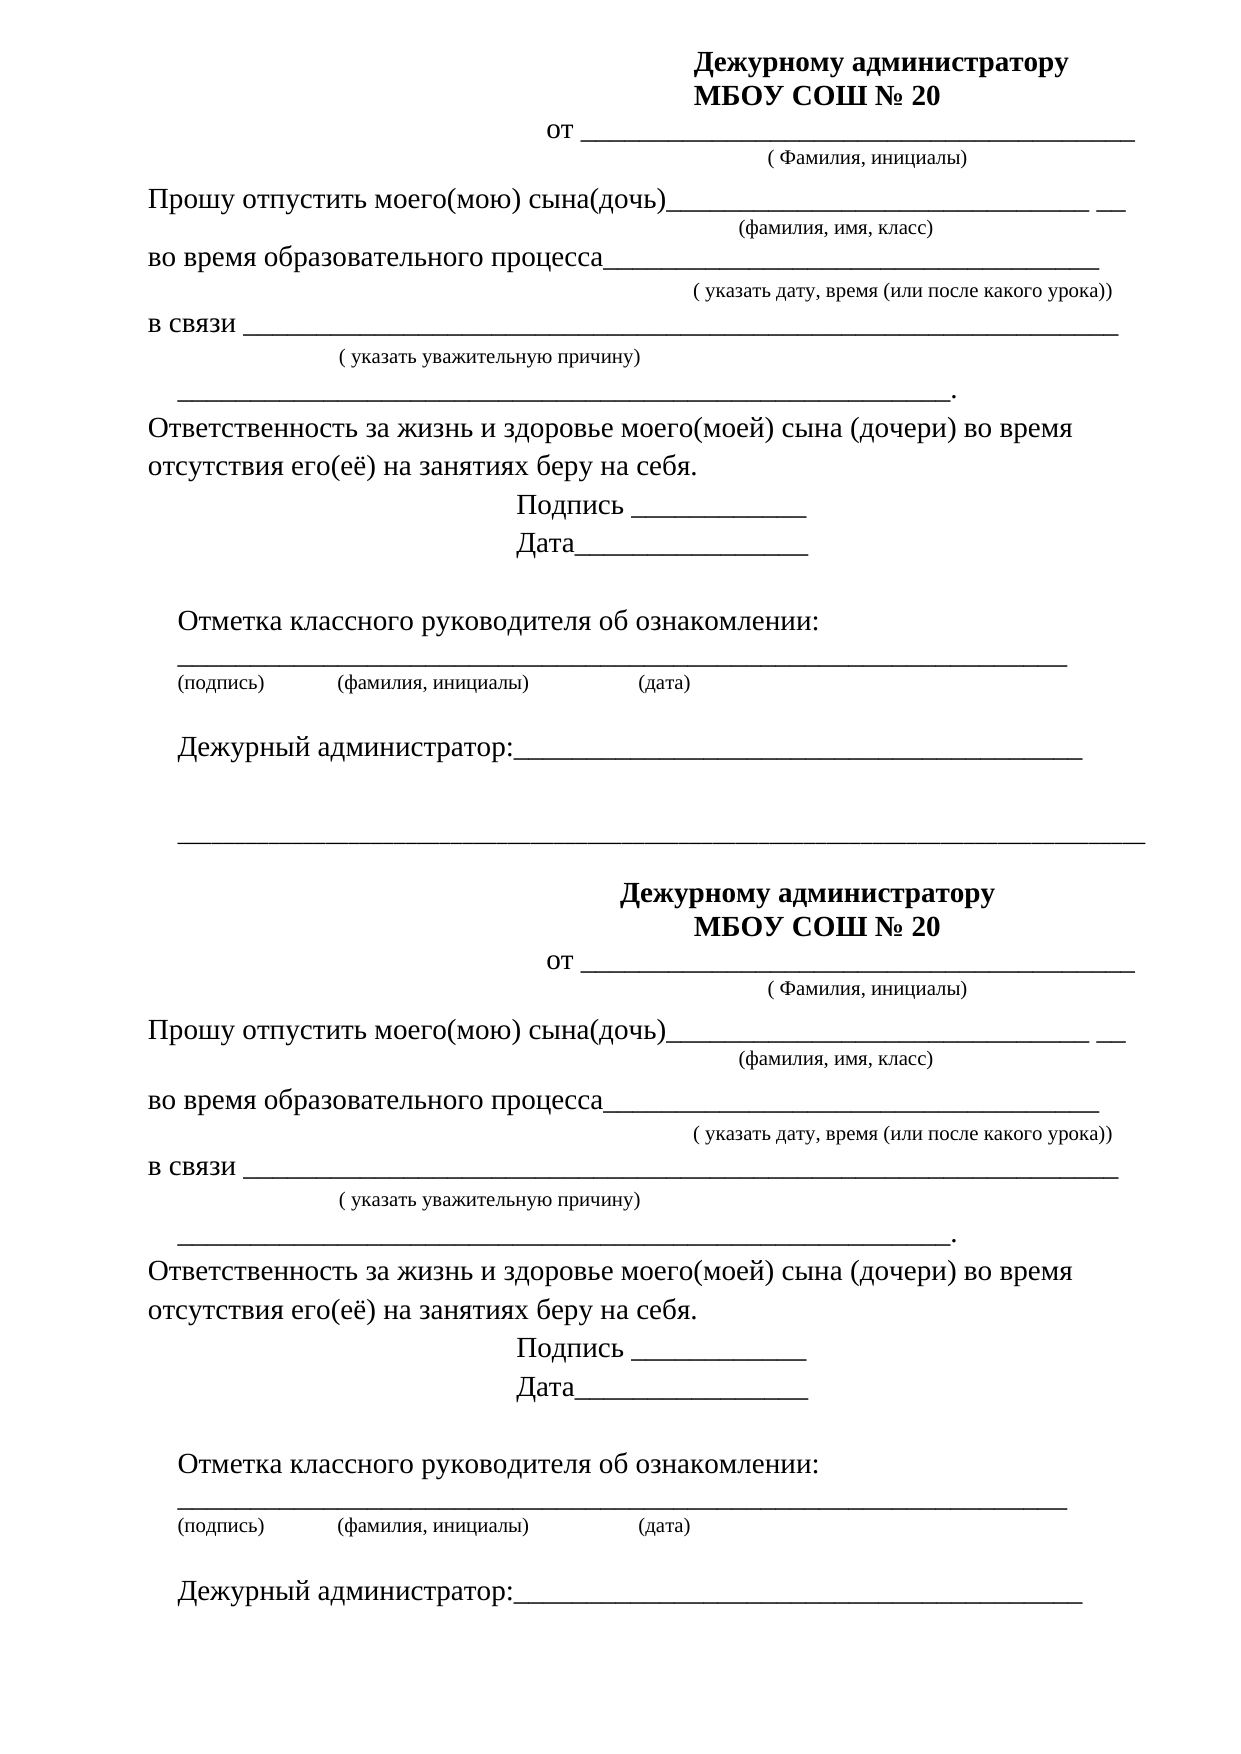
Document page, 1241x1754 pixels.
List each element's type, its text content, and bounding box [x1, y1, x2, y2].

text в связи ____________________________________________________________ [148, 1148, 1152, 1182]
text МБОУ СОШ № 20 [177, 78, 1152, 111]
text Дежурный администратор:_______________________________________ [177, 729, 1152, 763]
text ( указать дату, время (или после какого урока)) [177, 278, 1152, 302]
text ( Фамилия, инициалы) [693, 145, 1152, 169]
text Отметка классного руководителя об ознакомлении: [177, 1446, 1152, 1479]
text Дежурному администратору [177, 44, 1152, 78]
text Подпись ____________ [177, 487, 1152, 521]
text _____________________________________________________________________________________ [177, 819, 1152, 847]
text Дата________________ [177, 1369, 1152, 1402]
text во время образовательного процесса__________________________________ [148, 1082, 1152, 1116]
text (подпись) (фамилия, инициалы) (дата) [177, 1513, 1152, 1537]
text _____________________________________________________. [177, 1215, 1152, 1248]
text ( указать уважительную причину) [177, 1187, 1152, 1211]
text _____________________________________________________________ [177, 636, 1152, 670]
text ( Фамилия, инициалы) [693, 976, 1152, 1000]
text МБОУ СОШ № 20 [177, 909, 1152, 942]
text Ответственность за жизнь и здоровье моего(моей) сына (дочери) во время отсутствия его(её) на занятиях беру на себя. [148, 1253, 1152, 1325]
text Отметка классного руководителя об ознакомлении: [177, 603, 1152, 636]
text Подпись ____________ [177, 1330, 1152, 1364]
text Дежурному администратору [546, 875, 1152, 909]
text Дежурный администратор:_______________________________________ [177, 1573, 1152, 1606]
text от ______________________________________ [472, 111, 1152, 145]
text Дата________________ [177, 526, 1152, 559]
text в связи ____________________________________________________________ [148, 305, 1152, 339]
text Ответственность за жизнь и здоровье моего(моей) сына (дочери) во время отсутствия его(её) на занятиях беру на себя. [148, 410, 1152, 482]
text Прошу отпустить моего(мою) сына(дочь)_____________________________ __ (фамилия, имя, класс) [148, 182, 1196, 239]
text ( указать дату, время (или после какого урока)) [177, 1121, 1152, 1145]
text _____________________________________________________________ [177, 1479, 1152, 1513]
text (подпись) (фамилия, инициалы) (дата) [177, 670, 1152, 694]
text от ______________________________________ [472, 942, 1152, 976]
text ( указать уважительную причину) [177, 344, 1152, 368]
text _____________________________________________________. [177, 371, 1152, 405]
text Прошу отпустить моего(мою) сына(дочь)_____________________________ __ (фамилия, имя, класс) [148, 1012, 1196, 1070]
text во время образовательного процесса__________________________________ [148, 239, 1152, 273]
